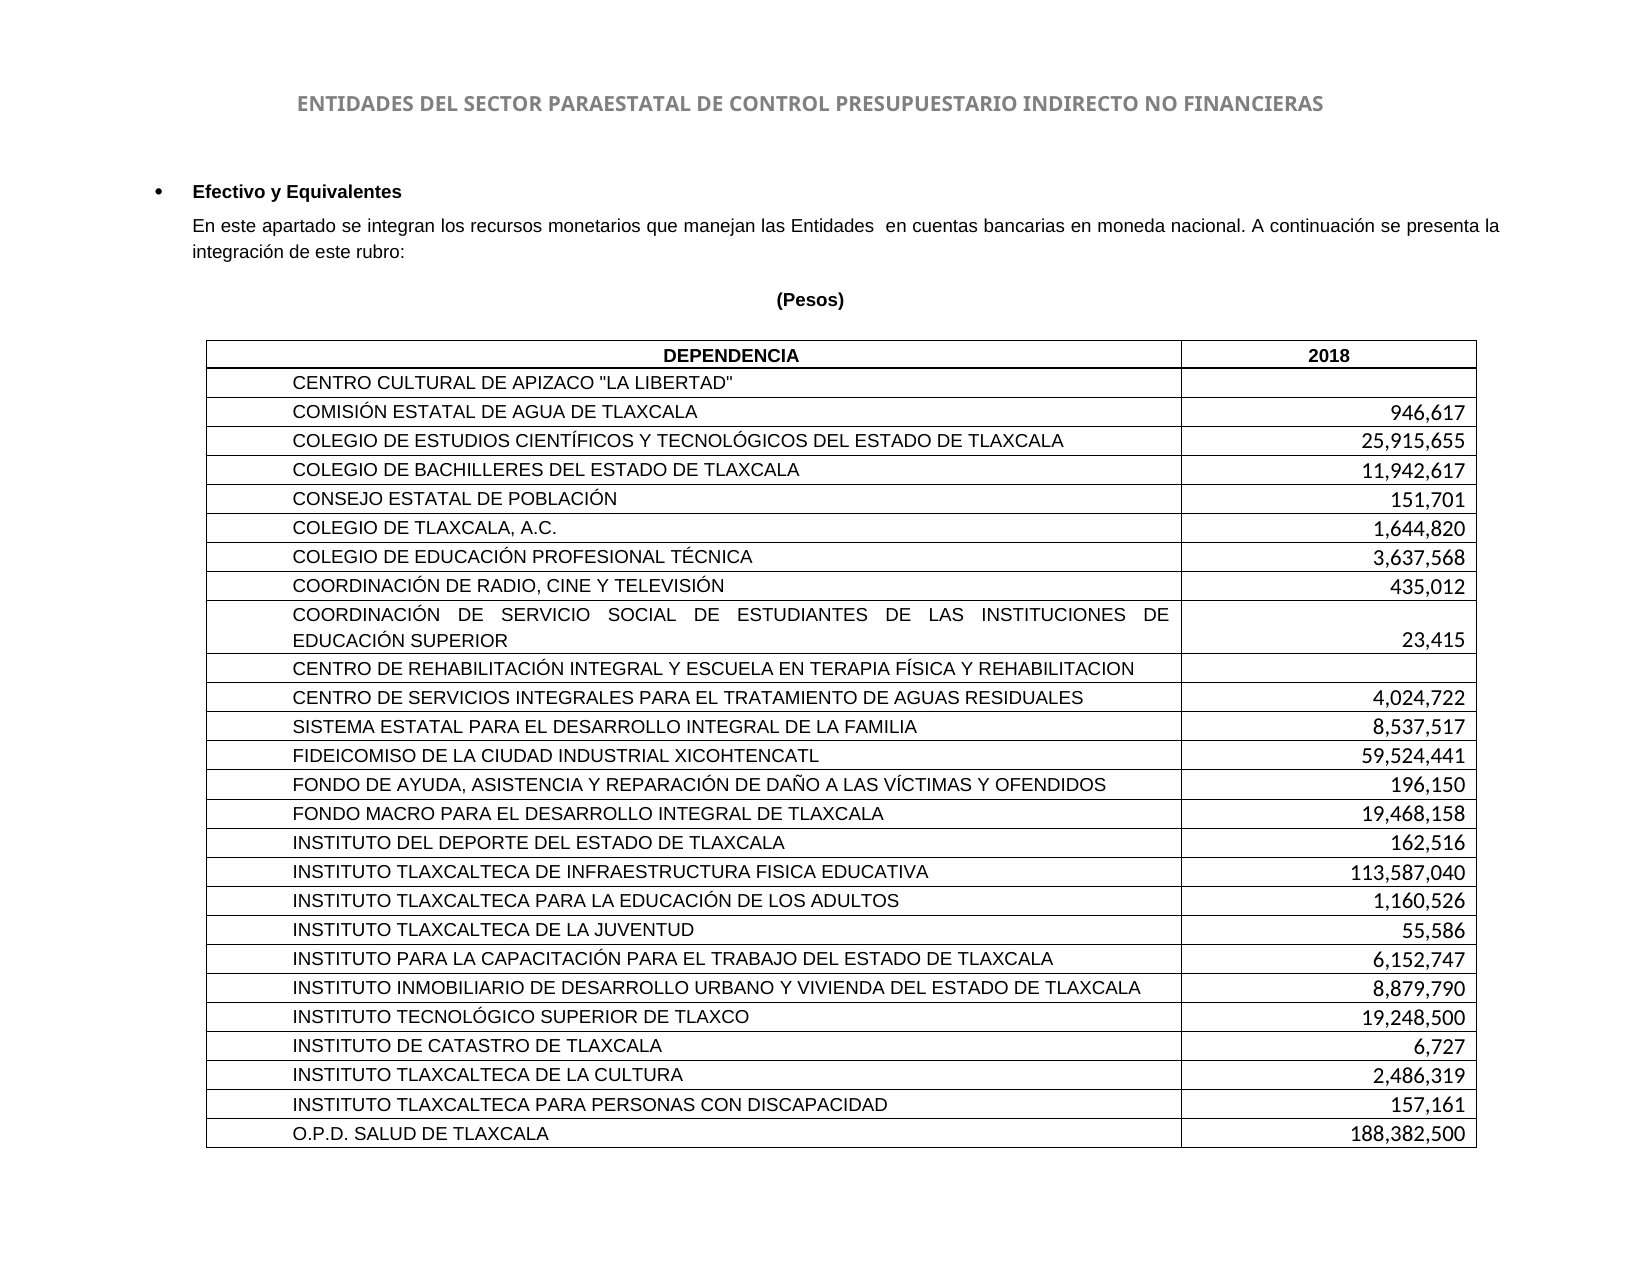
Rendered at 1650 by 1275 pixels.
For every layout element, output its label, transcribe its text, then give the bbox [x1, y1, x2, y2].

table_cell INSTITUTO TLAXCALTECA DE LA CULTURA [207, 1061, 1181, 1089]
table_cell 19,468,158 [1182, 800, 1476, 827]
table_cell CENTRO DE REHABILITACIÓN INTEGRAL Y ESCUELA EN TERAPIA FÍSICA Y REHABILITACION [207, 654, 1181, 682]
table_cell INSTITUTO DEL DEPORTE DEL ESTADO DE TLAXCALA [207, 829, 1181, 857]
table_cell FONDO MACRO PARA EL DESARROLLO INTEGRAL DE TLAXCALA [207, 800, 1181, 827]
table_cell 196,150 [1182, 770, 1476, 798]
table_cell 113,587,040 [1182, 858, 1476, 886]
table_cell 23,415 [1182, 601, 1476, 653]
table_cell COLEGIO DE EDUCACIÓN PROFESIONAL TÉCNICA [207, 543, 1181, 571]
table_cell [1182, 654, 1476, 682]
table_cell 55,586 [1182, 916, 1476, 944]
table_cell 435,012 [1182, 572, 1476, 600]
table_cell 4,024,722 [1182, 683, 1476, 711]
table_header 2018 [1182, 341, 1476, 367]
text En este apartado se integran los recursos monetarios que manejan las Entidades en cuentas bancarias en moneda nacional. A continuación se presenta la integración de este rubro: [192, 212, 1502, 264]
table_cell COLEGIO DE ESTUDIOS CIENTÍFICOS Y TECNOLÓGICOS DEL ESTADO DE TLAXCALA [207, 427, 1181, 455]
table_cell 8,879,790 [1182, 974, 1476, 1002]
table_cell 59,524,441 [1182, 741, 1476, 769]
table_cell [1182, 369, 1476, 397]
table_cell 162,516 [1182, 829, 1476, 857]
table_cell 19,248,500 [1182, 1003, 1476, 1031]
table_cell 946,617 [1182, 398, 1476, 426]
table_cell COMISIÓN ESTATAL DE AGUA DE TLAXCALA [207, 398, 1181, 426]
table_cell INSTITUTO PARA LA CAPACITACIÓN PARA EL TRABAJO DEL ESTADO DE TLAXCALA [207, 945, 1181, 973]
table_cell 11,942,617 [1182, 456, 1476, 484]
table_cell CONSEJO ESTATAL DE POBLACIÓN [207, 485, 1181, 513]
table_cell FONDO DE AYUDA, ASISTENCIA Y REPARACIÓN DE DAÑO A LAS VÍCTIMAS Y OFENDIDOS [207, 770, 1181, 798]
table_cell 3,637,568 [1182, 543, 1476, 571]
table_cell 8,537,517 [1182, 712, 1476, 740]
table_cell INSTITUTO TLAXCALTECA DE LA JUVENTUD [207, 916, 1181, 944]
list Efectivo y Equivalentes [155, 177, 1502, 203]
table_cell 6,152,747 [1182, 945, 1476, 973]
table_cell CENTRO DE SERVICIOS INTEGRALES PARA EL TRATAMIENTO DE AGUAS RESIDUALES [207, 683, 1181, 711]
table_cell 25,915,655 [1182, 427, 1476, 455]
table_header DEPENDENCIA [207, 341, 1181, 367]
table_cell FIDEICOMISO DE LA CIUDAD INDUSTRIAL XICOHTENCATL [207, 741, 1181, 769]
table_cell INSTITUTO INMOBILIARIO DE DESARROLLO URBANO Y VIVIENDA DEL ESTADO DE TLAXCALA [207, 974, 1181, 1002]
table_cell 1,160,526 [1182, 887, 1476, 915]
table_cell INSTITUTO TLAXCALTECA PARA PERSONAS CON DISCAPACIDAD [207, 1090, 1181, 1118]
table_cell SISTEMA ESTATAL PARA EL DESARROLLO INTEGRAL DE LA FAMILIA [207, 712, 1181, 740]
table_cell COLEGIO DE TLAXCALA, A.C. [207, 514, 1181, 542]
table_cell 188,382,500 [1182, 1119, 1476, 1147]
table_cell O.P.D. SALUD DE TLAXCALA [207, 1119, 1181, 1147]
table_cell INSTITUTO DE CATASTRO DE TLAXCALA [207, 1032, 1181, 1060]
table_cell 151,701 [1182, 485, 1476, 513]
table_cell 157,161 [1182, 1090, 1476, 1118]
table_cell 6,727 [1182, 1032, 1476, 1060]
text (Pesos) [118, 289, 1502, 310]
table_cell CENTRO CULTURAL DE APIZACO "LA LIBERTAD" [207, 369, 1181, 397]
table_cell COLEGIO DE BACHILLERES DEL ESTADO DE TLAXCALA [207, 456, 1181, 484]
table_cell COORDINACIÓN DE SERVICIO SOCIAL DE ESTUDIANTES DE LAS INSTITUCIONES DE EDUCACIÓN SUPERIOR [207, 601, 1181, 653]
table_cell INSTITUTO TLAXCALTECA DE INFRAESTRUCTURA FISICA EDUCATIVA [207, 858, 1181, 886]
table_cell 2,486,319 [1182, 1061, 1476, 1089]
table_cell COORDINACIÓN DE RADIO, CINE Y TELEVISIÓN [207, 572, 1181, 600]
table_cell INSTITUTO TECNOLÓGICO SUPERIOR DE TLAXCO [207, 1003, 1181, 1031]
table_cell INSTITUTO TLAXCALTECA PARA LA EDUCACIÓN DE LOS ADULTOS [207, 887, 1181, 915]
table_cell 1,644,820 [1182, 514, 1476, 542]
